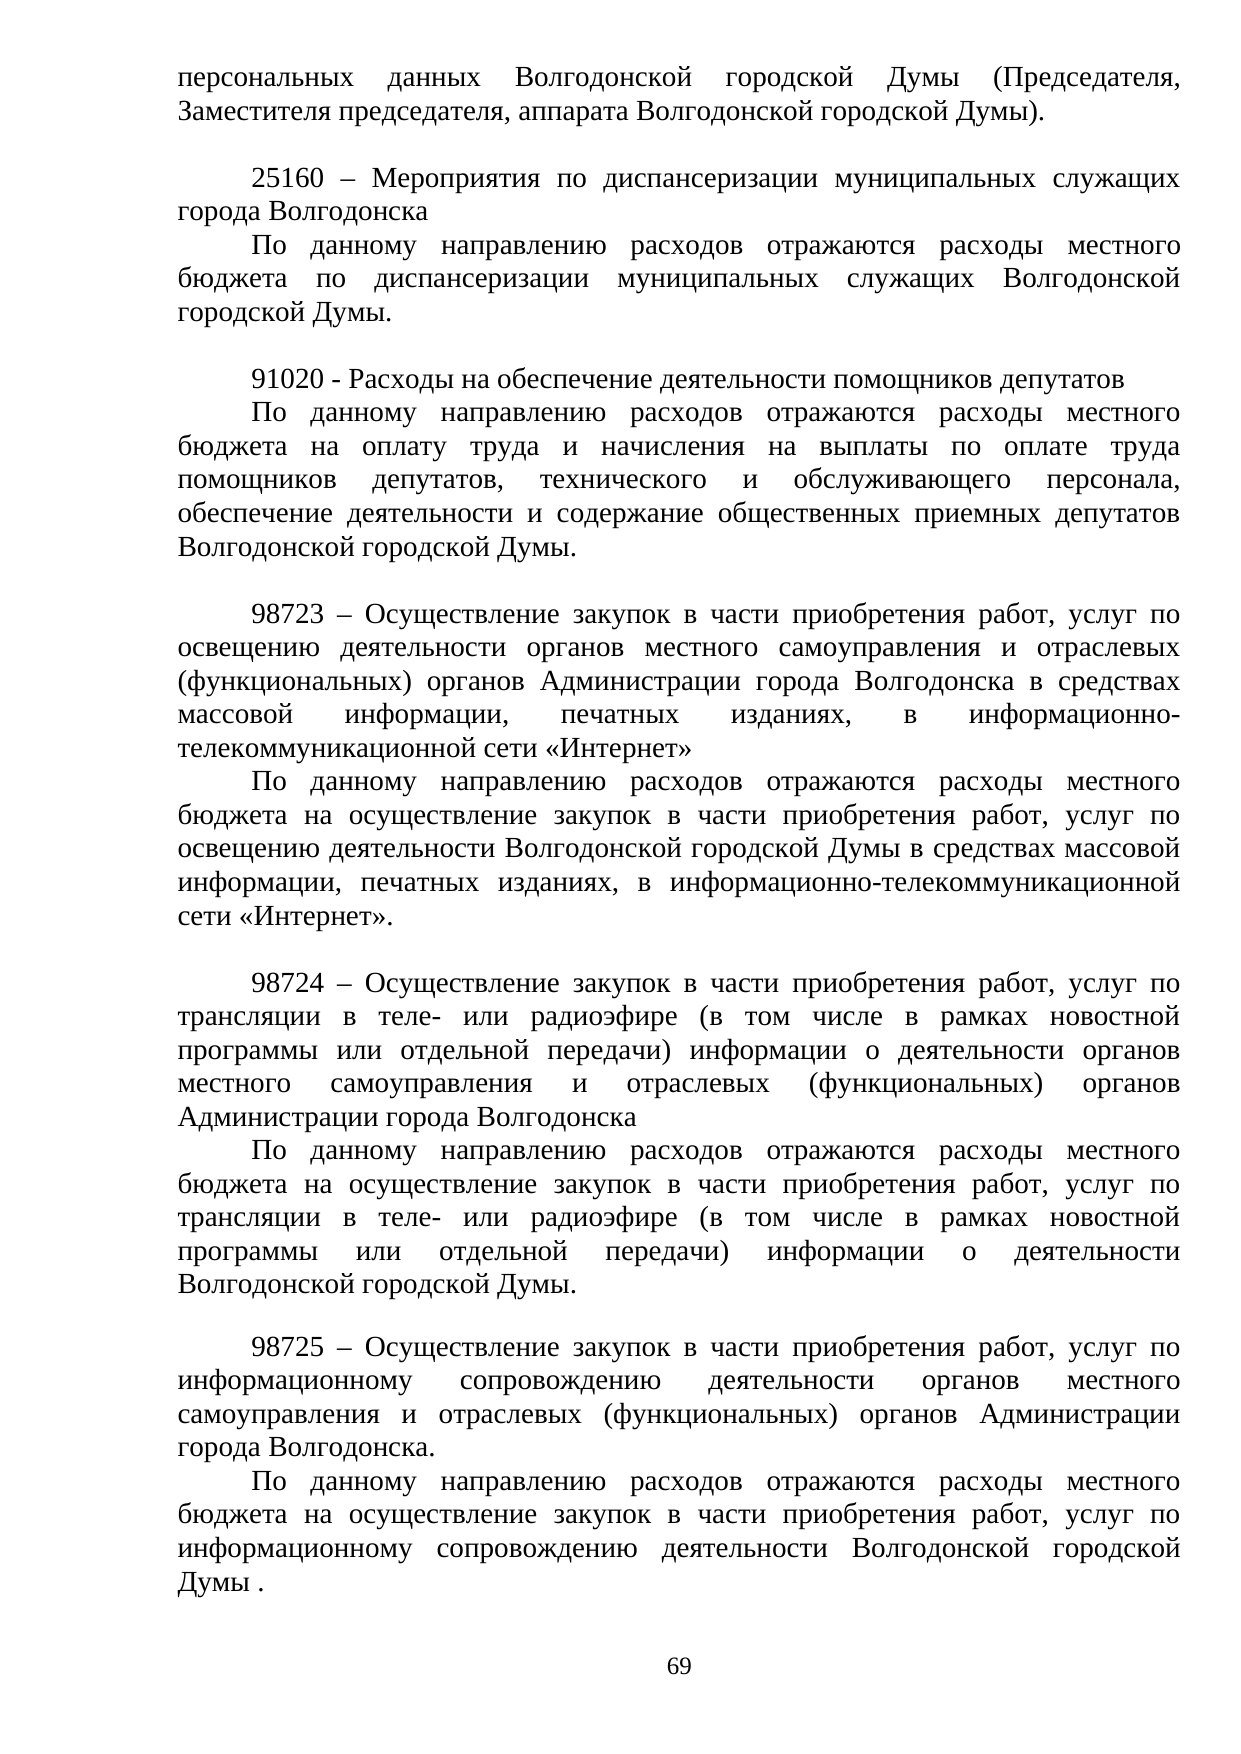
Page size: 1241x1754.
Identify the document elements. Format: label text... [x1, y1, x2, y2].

text 98725 – Осуществление закупок в части приобретения работ, услуг по информационному сопровождению деятельности органов местного самоуправления и отраслевых (функциональных) органов Администрации города Волгодонска. [177, 1329, 1181, 1463]
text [177, 59, 1181, 126]
text По данному направлению расходов отражаются расходы местного бюджета на осуществление закупок в части приобретения работ, услуг по информационному сопровождению деятельности Волгодонской городской Думы . [177, 1463, 1181, 1597]
text По данному направлению расходов отражаются расходы местного бюджета на оплату труда и начисления на выплаты по оплате труда помощников депутатов, технического и обслуживающего персонала, обеспечение деятельности и содержание общественных приемных депутатов Волгодонской городской Думы. [177, 394, 1181, 562]
text 91020 - Расходы на обеспечение деятельности помощников депутатов [177, 361, 1181, 394]
text 98723 – Осуществление закупок в части приобретения работ, услуг по освещению деятельности органов местного самоуправления и отраслевых (функциональных) органов Администрации города Волгодонска в средствах массовой информации, печатных изданиях, в информационно-телекоммуникационной сети «Интернет» [177, 596, 1181, 763]
text 25160 – Мероприятия по диспансеризации муниципальных служащих города Волгодонска [177, 160, 1181, 227]
text По данному направлению расходов отражаются расходы местного бюджета на осуществление закупок в части приобретения работ, услуг по освещению деятельности Волгодонской городской Думы в средствах массовой информации, печатных изданиях, в информационно-телекоммуникационной сети «Интернет». [177, 763, 1181, 931]
text По данному направлению расходов отражаются расходы местного бюджета по диспансеризации муниципальных служащих Волгодонской городской Думы. [177, 227, 1181, 327]
text По данному направлению расходов отражаются расходы местного бюджета на осуществление закупок в части приобретения работ, услуг по трансляции в теле- или радиоэфире (в том числе в рамках новостной программы или отдельной передачи) информации о деятельности Волгодонской городской Думы. [177, 1132, 1181, 1300]
text 98724 – Осуществление закупок в части приобретения работ, услуг по трансляции в теле- или радиоэфире (в том числе в рамках новостной программы или отдельной передачи) информации о деятельности органов местного самоуправления и отраслевых (функциональных) органов Администрации города Волгодонска [177, 965, 1181, 1132]
